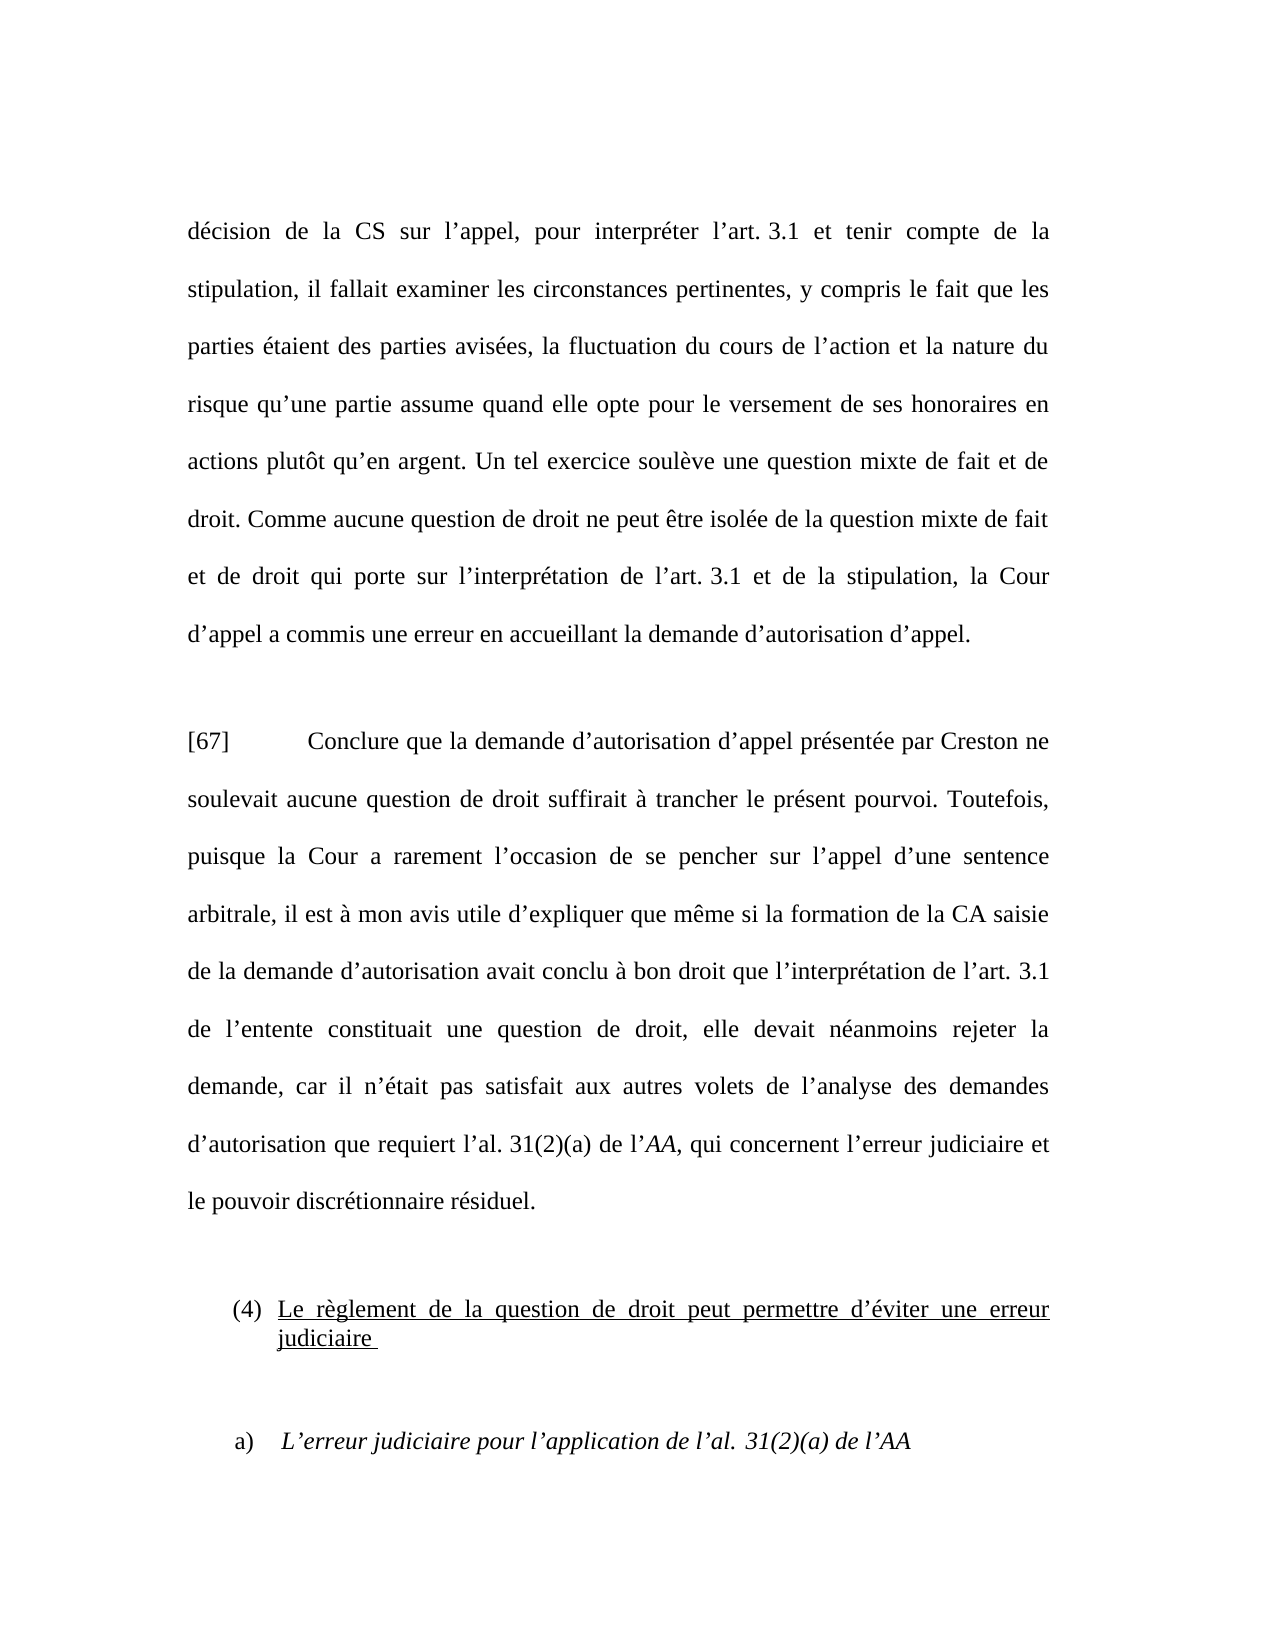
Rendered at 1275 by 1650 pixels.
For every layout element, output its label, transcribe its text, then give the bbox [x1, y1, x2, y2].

title Le règlement de la question de droit peut permettre d’éviter une erreur judiciaire [232, 1294, 1050, 1351]
text Conclure que la demande d’autorisation d’appel présentée par Creston ne soulevait aucune question de droit suffirait à trancher le présent pourvoi. Toutefois, puisque la Cour a rarement l’occasion de se pencher sur l’appel d’une sentence arbitrale, il est à mon avis utile d’expliquer que même si la formation de la CA saisie de la demande d’autorisation avait conclu à bon droit que l’interprétation de l’art. 3.1 de l’entente constituait une question de droit, elle devait néanmoins rejeter la demande, car il n’était pas satisfait aux autres volets de l’analyse des demandes d’autorisation que requiert l’al. 31(2)(a) de l’AA, qui concernent l’erreur judiciaire et le pouvoir discrétionnaire résiduel. [187, 726, 1050, 1215]
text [187, 216, 1050, 648]
title L’erreur judiciaire pour l’application de l’al. 31(2)(a) de l’AA [234, 1426, 1050, 1455]
